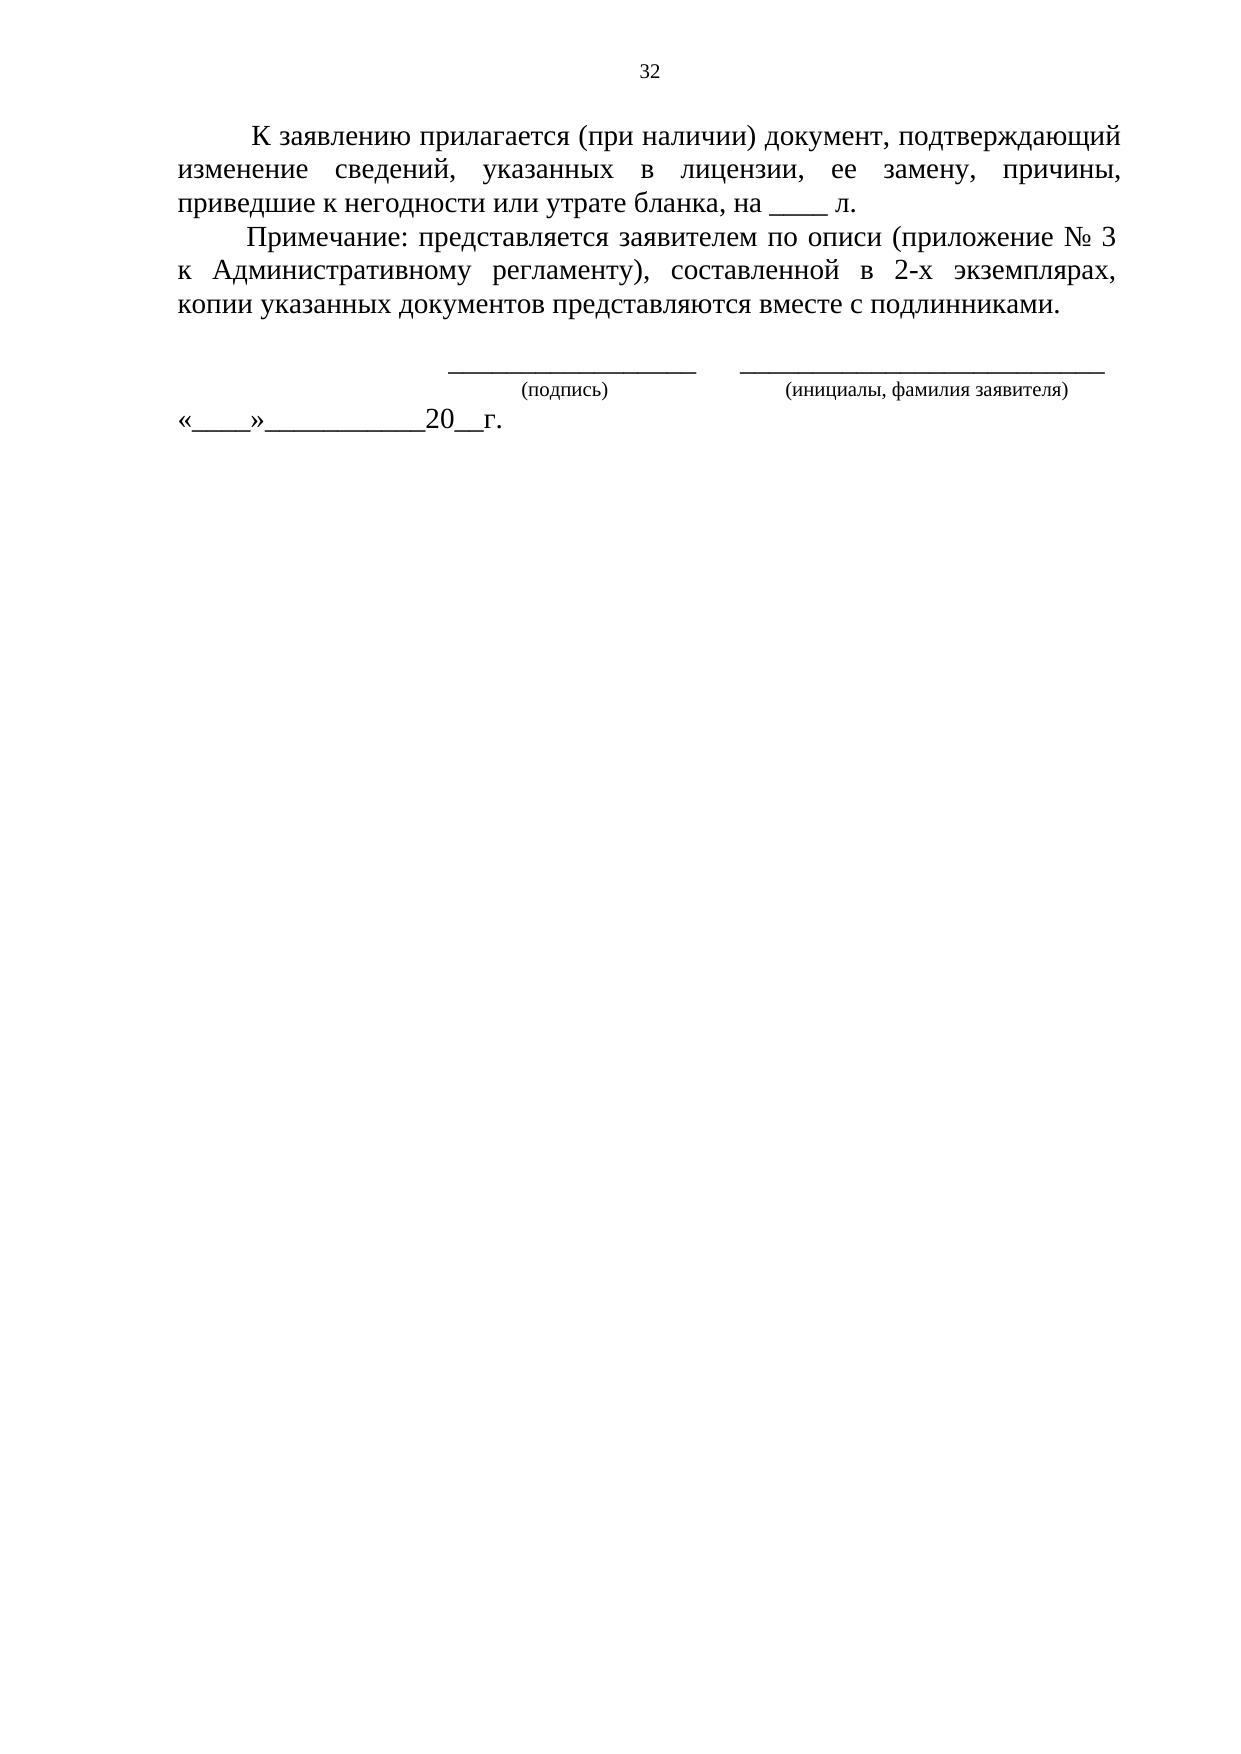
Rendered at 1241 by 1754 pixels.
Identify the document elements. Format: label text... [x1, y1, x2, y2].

text «____»___________20__г. [177, 401, 1117, 434]
text _________________ _________________________ [177, 343, 1117, 377]
text К заявлению прилагается (при наличии) документ, подтверждающий изменение сведений, указанных в лицензии, ее замену, причины, приведшие к негодности или утрате бланка, на ____ л. [177, 118, 1122, 219]
text (подпись) (инициалы, фамилия заявителя) [177, 377, 1117, 401]
text Примечание: представляется заявителем по описи (приложение № 3 к Административному регламенту), составленной в 2-х экземплярах, копии указанных документов представляются вместе с подлинниками. [177, 219, 1117, 319]
